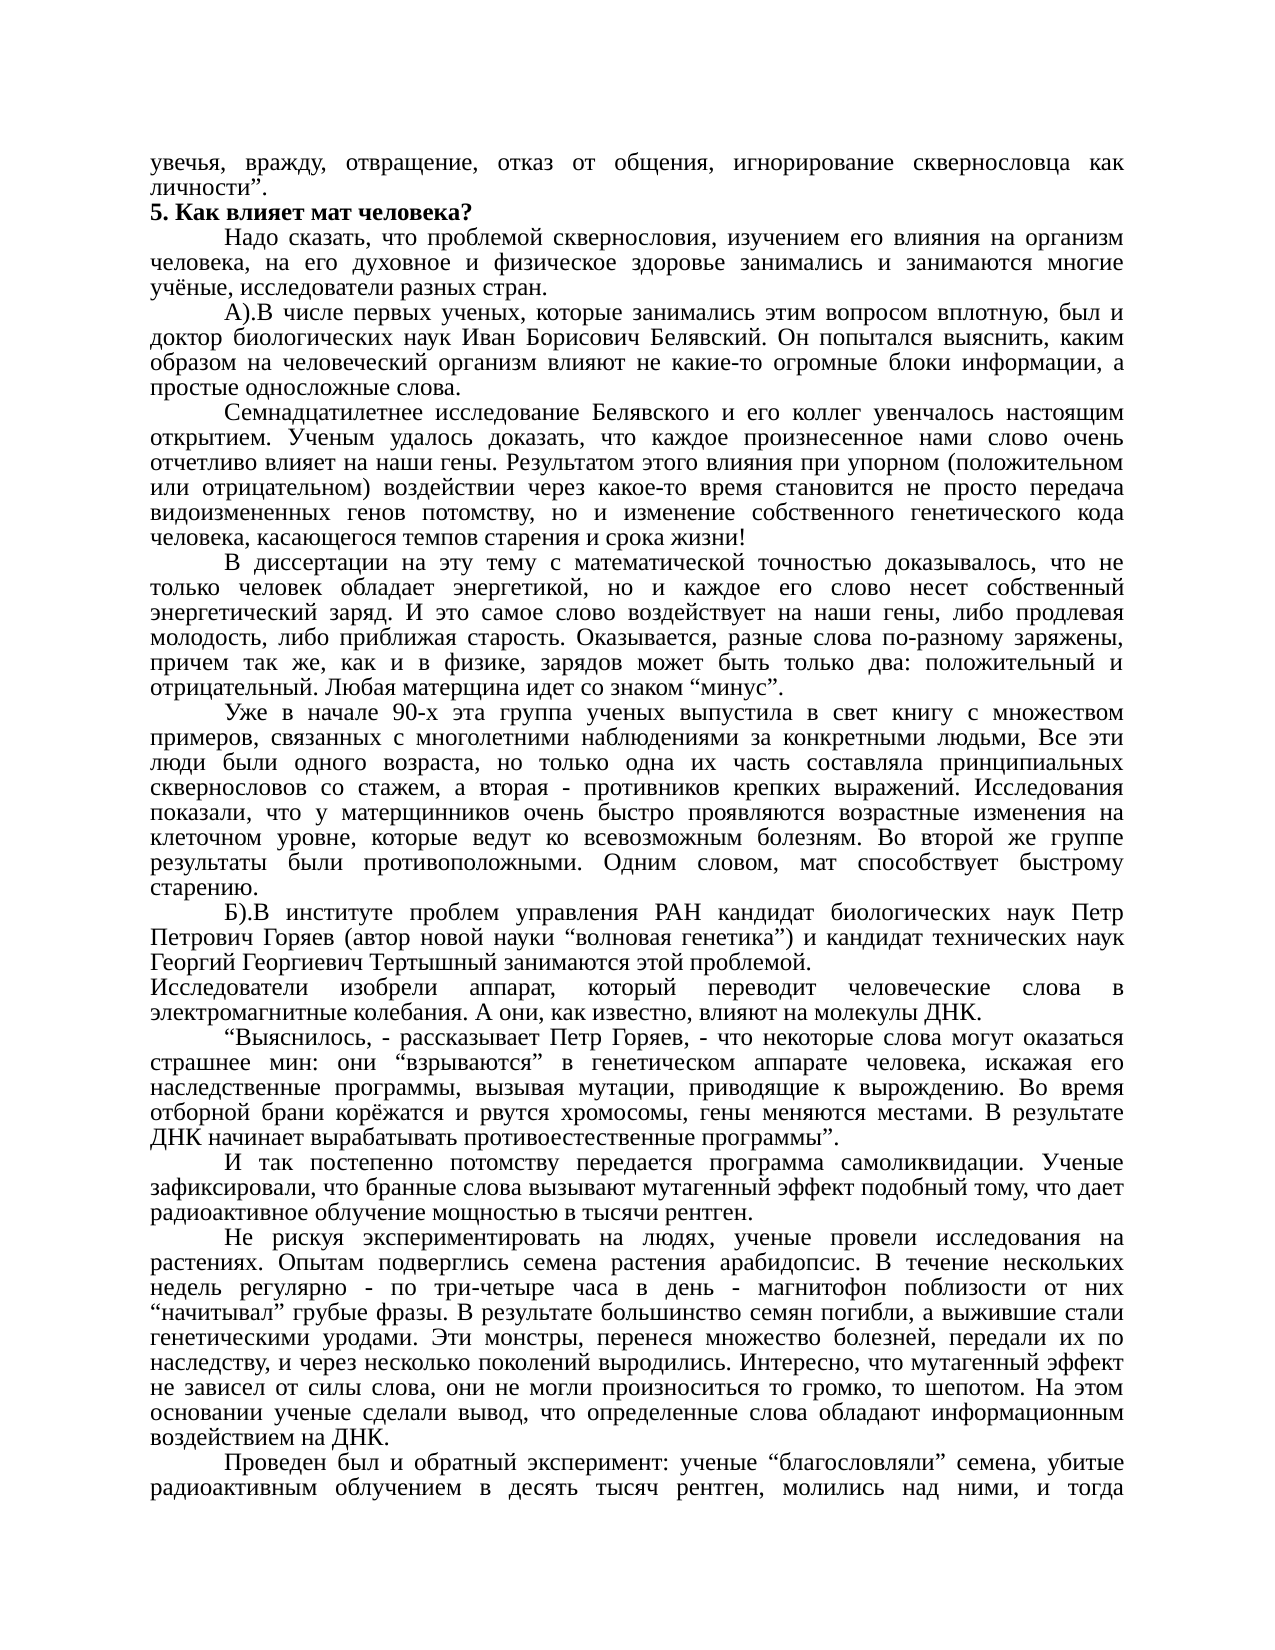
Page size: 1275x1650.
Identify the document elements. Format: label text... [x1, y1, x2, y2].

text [150, 1450, 1125, 1500]
text В диссертации на эту тему с математической точностью доказывалось, что не только человек обладает энергетикой, но и каждое его слово несет собственный энергетический заряд. И это самое слово воздействует на наши гены, либо продлевая молодость, либо приближая старость. Оказывается, разные слова по-разному заряжены, причем так же, как и в физике, зарядов может быть только два: положительный и отрицательный. Любая матерщина идет со знаком “минус”. [150, 550, 1125, 700]
text А).В числе первых ученых, которые занимались этим вопросом вплотную, был и доктор биологических наук Иван Борисович Белявский. Он попытался выяснить, каким образом на человеческий организм влияют не какие-то огромные блоки информации, а простые односложные слова. [150, 300, 1125, 400]
text Семнадцатилетнее исследование Белявского и его коллег увенчалось настоящим открытием. Ученым удалось доказать, что каждое произнесенное нами слово очень отчетливо влияет на наши гены. Результатом этого влияния при упорном (положительном или отрицательном) воздействии через какое-то время становится не просто передача видоизмененных генов потомству, но и изменение собственного генетического кода человека, касающегося темпов старения и срока жизни! [150, 400, 1125, 550]
text Не рискуя экспериментировать на людях, ученые провели исследования на растениях. Опытам подверглись семена растения арабидопсис. В течение нескольких недель регулярно - по три-четыре часа в день - магнитофон поблизости от них “начитывал” грубые фразы. В результате большинство семян погибли, а выжившие стали генетическими уродами. Эти монстры, перенеся множество болезней, передали их по наследству, и через несколько поколений выродились. Интересно, что мутагенный эффект не зависел от силы слова, они не могли произноситься то громко, то шепотом. На этом основании ученые сделали вывод, что определенные слова обладают информационным воздействием на ДНК. [150, 1225, 1125, 1450]
text Уже в начале 90-х эта группа ученых выпустила в свет книгу с множеством примеров, связанных с многолетними наблюдениями за конкретными людьми, Все эти люди были одного возраста, но только одна их часть составляла принципиальных сквернословов со стажем, а вторая - противников крепких выражений. Исследования показали, что у матерщинников очень быстро проявляются возрастные изменения на клеточном уровне, которые ведут ко всевозможным болезням. Во второй же группе результаты были противоположными. Одним словом, мат способствует быстрому старению. [150, 700, 1125, 900]
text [150, 150, 1125, 200]
text Б).В институте проблем управления РАН кандидат биологических наук Петр Петрович Горяев (автор новой науки “волновая генетика”) и кандидат технических наук Георгий Георгиевич Тертышный занимаются этой проблемой. [150, 900, 1125, 975]
text “Выяснилось, - рассказывает Петр Горяев, - что некоторые слова могут оказаться страшнее мин: они “взрываются” в генетическом аппарате человека, искажая его наследственные программы, вызывая мутации, приводящие к вырождению. Во время отборной брани корёжатся и рвутся хромосомы, гены меняются местами. В результате ДНК начинает вырабатывать противоестественные программы”. [150, 1025, 1125, 1150]
text Исследователи изобрели аппарат, который переводит человеческие слова в электромагнитные колебания. А они, как известно, влияют на молекулы ДНК. [150, 975, 1125, 1025]
text 5. Как влияет мат человека? [150, 200, 1125, 225]
text Надо сказать, что проблемой сквернословия, изучением его влияния на организм человека, на его духовное и физическое здоровье занимались и занимаются многие учёные, исследователи разных стран. [150, 225, 1125, 300]
text И так постепенно потомству передается программа самоликвидации. Ученые зафиксировали, что бранные слова вызывают мутагенный эффект подобный тому, что дает радиоактивное облучение мощностью в тысячи рентген. [150, 1150, 1125, 1225]
